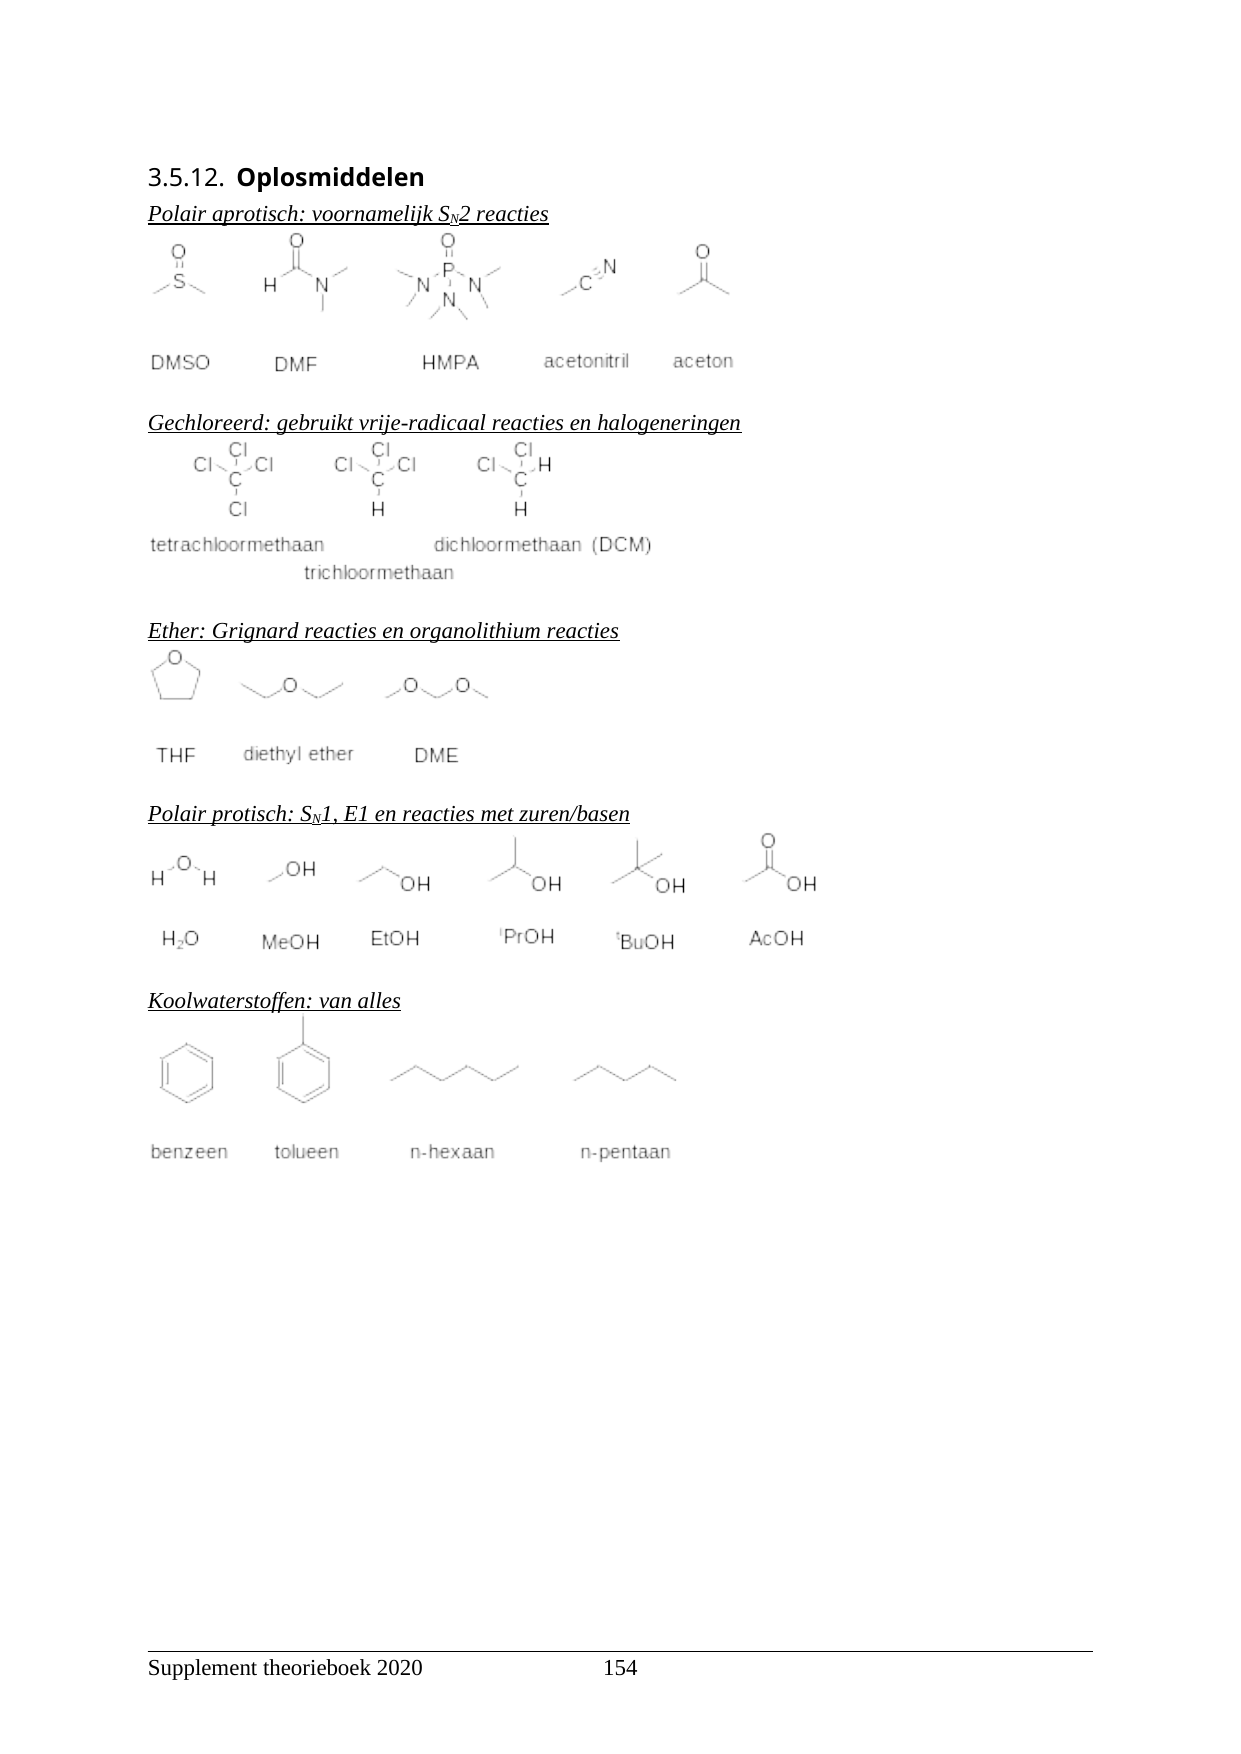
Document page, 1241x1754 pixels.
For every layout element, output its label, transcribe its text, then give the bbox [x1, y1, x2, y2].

text Gechloreerd: gebruikt vrije-radicaal reacties en halogeneringen [148, 409, 1093, 435]
text Polair protisch: SN1, E1 en reacties met zuren/basen [148, 800, 1093, 826]
text Koolwaterstoffen: van alles [148, 987, 1093, 1013]
subtitle Oplosmiddelen [148, 160, 1093, 194]
text Polair aprotisch: voornamelijk SN2 reacties [148, 200, 1093, 227]
text Ether: Grignard reacties en organolithium reacties [148, 617, 1093, 643]
